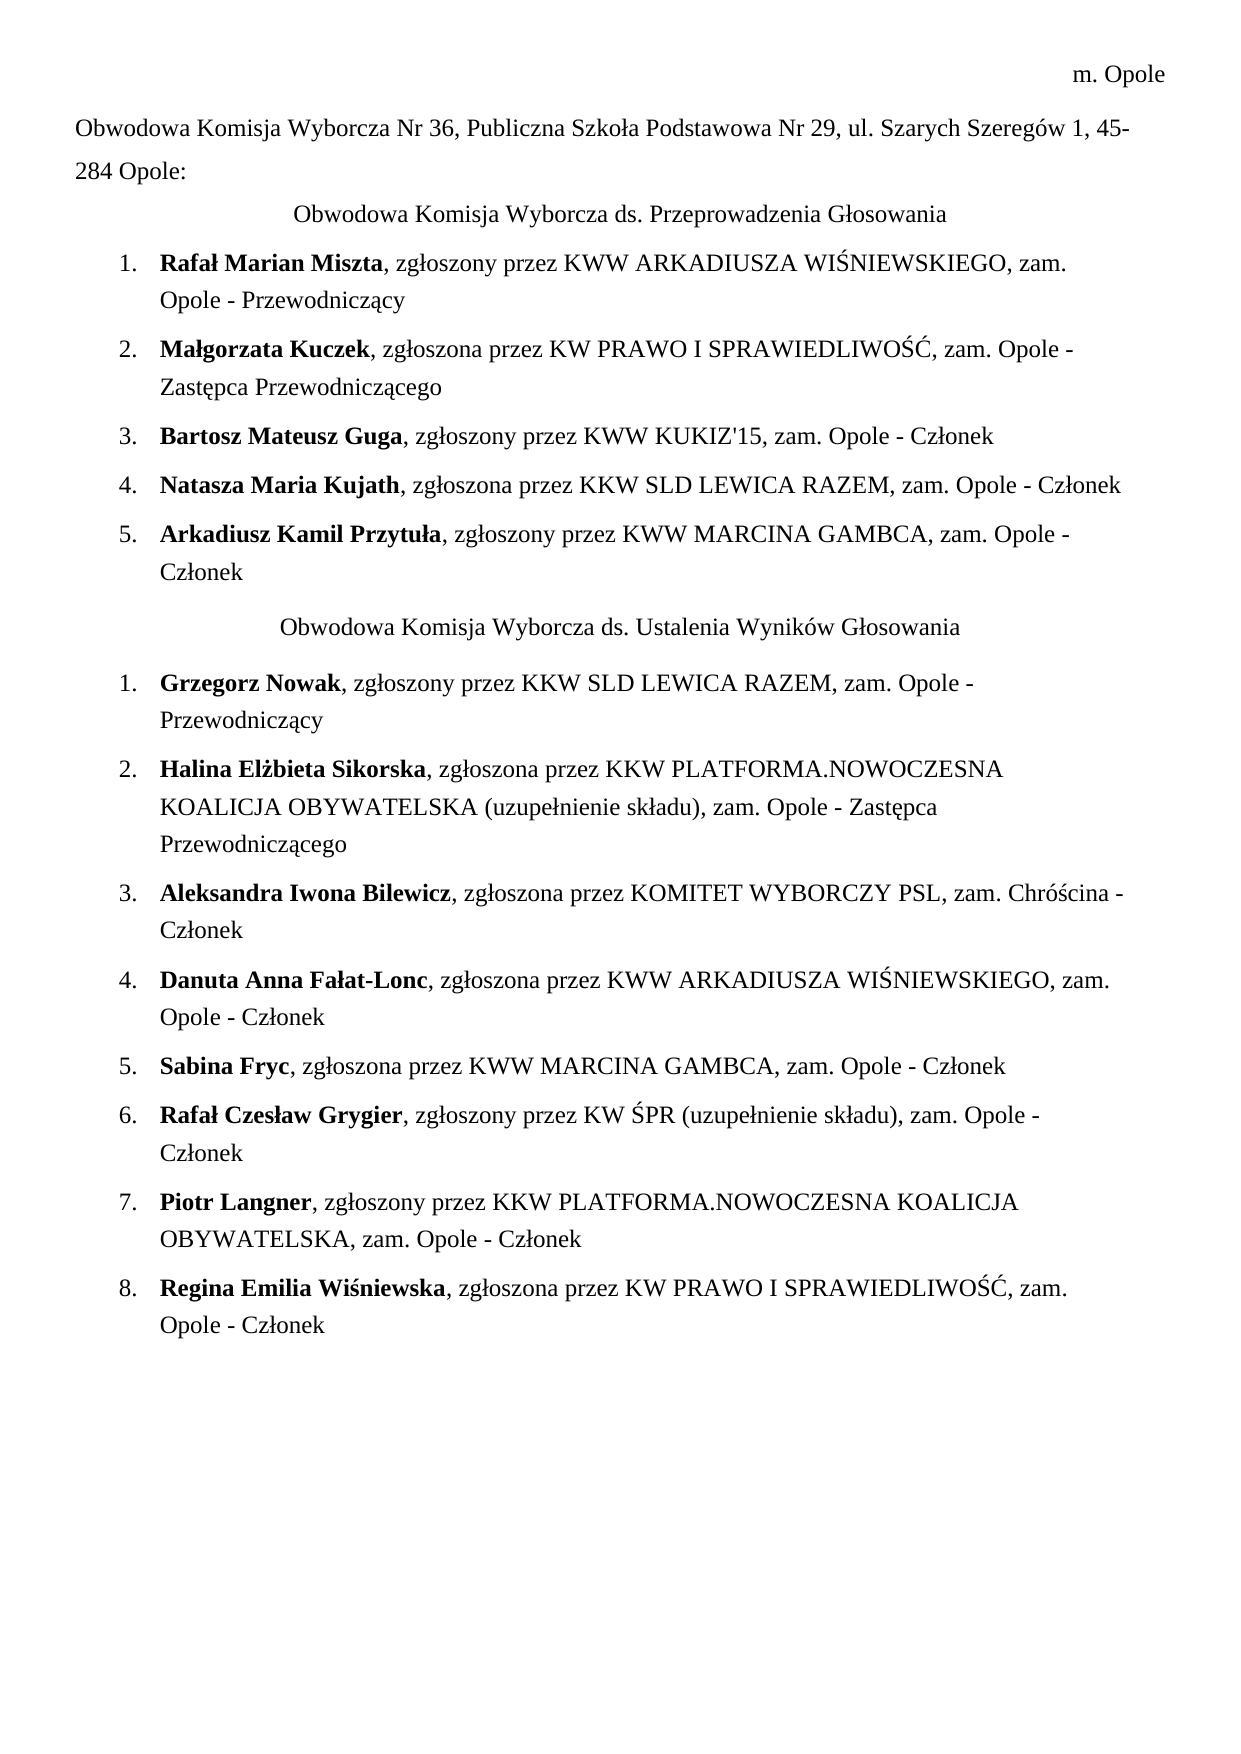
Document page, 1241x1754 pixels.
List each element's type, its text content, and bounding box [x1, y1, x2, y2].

table_cell Regina Emilia Wiśniewska, zgłoszona przez KW PRAWO I SPRAWIEDLIWOŚĆ, zam. Opole - Członek [148, 1268, 1138, 1354]
table_cell 4. [75, 959, 148, 1045]
text Obwodowa Komisja Wyborcza Nr 36, Publiczna Szkoła Podstawowa Nr 29, ul. Szarych Szeregów 1, 45-284 Opole: [75, 113, 1165, 185]
table_cell 4. [75, 464, 148, 513]
table_header 1. [75, 662, 148, 749]
text Obwodowa Komisja Wyborcza ds. Przeprowadzenia Głosowania [75, 199, 1165, 228]
table_cell Rafał Czesław Grygier, zgłoszony przez KW ŚPR (uzupełnienie składu), zam. Opole - Członek [148, 1095, 1138, 1181]
table_cell Bartosz Mateusz Guga, zgłoszony przez KWW KUKIZ'15, zam. Opole - Członek [148, 415, 1138, 464]
table_cell Małgorzata Kuczek, zgłoszona przez KW PRAWO I SPRAWIEDLIWOŚĆ, zam. Opole - Zastępca Przewodniczącego [148, 329, 1138, 415]
table_header Rafał Marian Miszta, zgłoszony przez KWW ARKADIUSZA WIŚNIEWSKIEGO, zam. Opole - Przewodniczący [148, 242, 1138, 329]
table_cell 8. [75, 1268, 148, 1354]
table_cell Piotr Langner, zgłoszony przez KKW PLATFORMA.NOWOCZESNA KOALICJA OBYWATELSKA, zam. Opole - Członek [148, 1181, 1138, 1267]
table_cell 6. [75, 1095, 148, 1181]
text Obwodowa Komisja Wyborcza ds. Ustalenia Wyników Głosowania [75, 612, 1165, 641]
table_cell Sabina Fryc, zgłoszona przez KWW MARCINA GAMBCA, zam. Opole - Członek [148, 1045, 1138, 1094]
table_cell Natasza Maria Kujath, zgłoszona przez KKW SLD LEWICA RAZEM, zam. Opole - Członek [148, 464, 1138, 513]
table_cell 3. [75, 415, 148, 464]
table_cell 2. [75, 329, 148, 415]
text m. Opole [75, 59, 1165, 88]
table_cell 5. [75, 1045, 148, 1094]
table_cell Danuta Anna Fałat-Lonc, zgłoszona przez KWW ARKADIUSZA WIŚNIEWSKIEGO, zam. Opole - Członek [148, 959, 1138, 1045]
table_cell 2. [75, 749, 148, 872]
table_header 1. [75, 242, 148, 329]
table_cell 3. [75, 873, 148, 959]
table_cell Arkadiusz Kamil Przytuła, zgłoszony przez KWW MARCINA GAMBCA, zam. Opole - Członek [148, 514, 1138, 600]
table_cell Halina Elżbieta Sikorska, zgłoszona przez KKW PLATFORMA.NOWOCZESNA KOALICJA OBYWATELSKA (uzupełnienie składu), zam. Opole - Zastępca Przewodniczącego [148, 749, 1138, 872]
table_header Grzegorz Nowak, zgłoszony przez KKW SLD LEWICA RAZEM, zam. Opole - Przewodniczący [148, 662, 1138, 749]
table_cell 7. [75, 1181, 148, 1267]
table_cell 5. [75, 514, 148, 600]
table_cell Aleksandra Iwona Bilewicz, zgłoszona przez KOMITET WYBORCZY PSL, zam. Chróścina - Członek [148, 873, 1138, 959]
